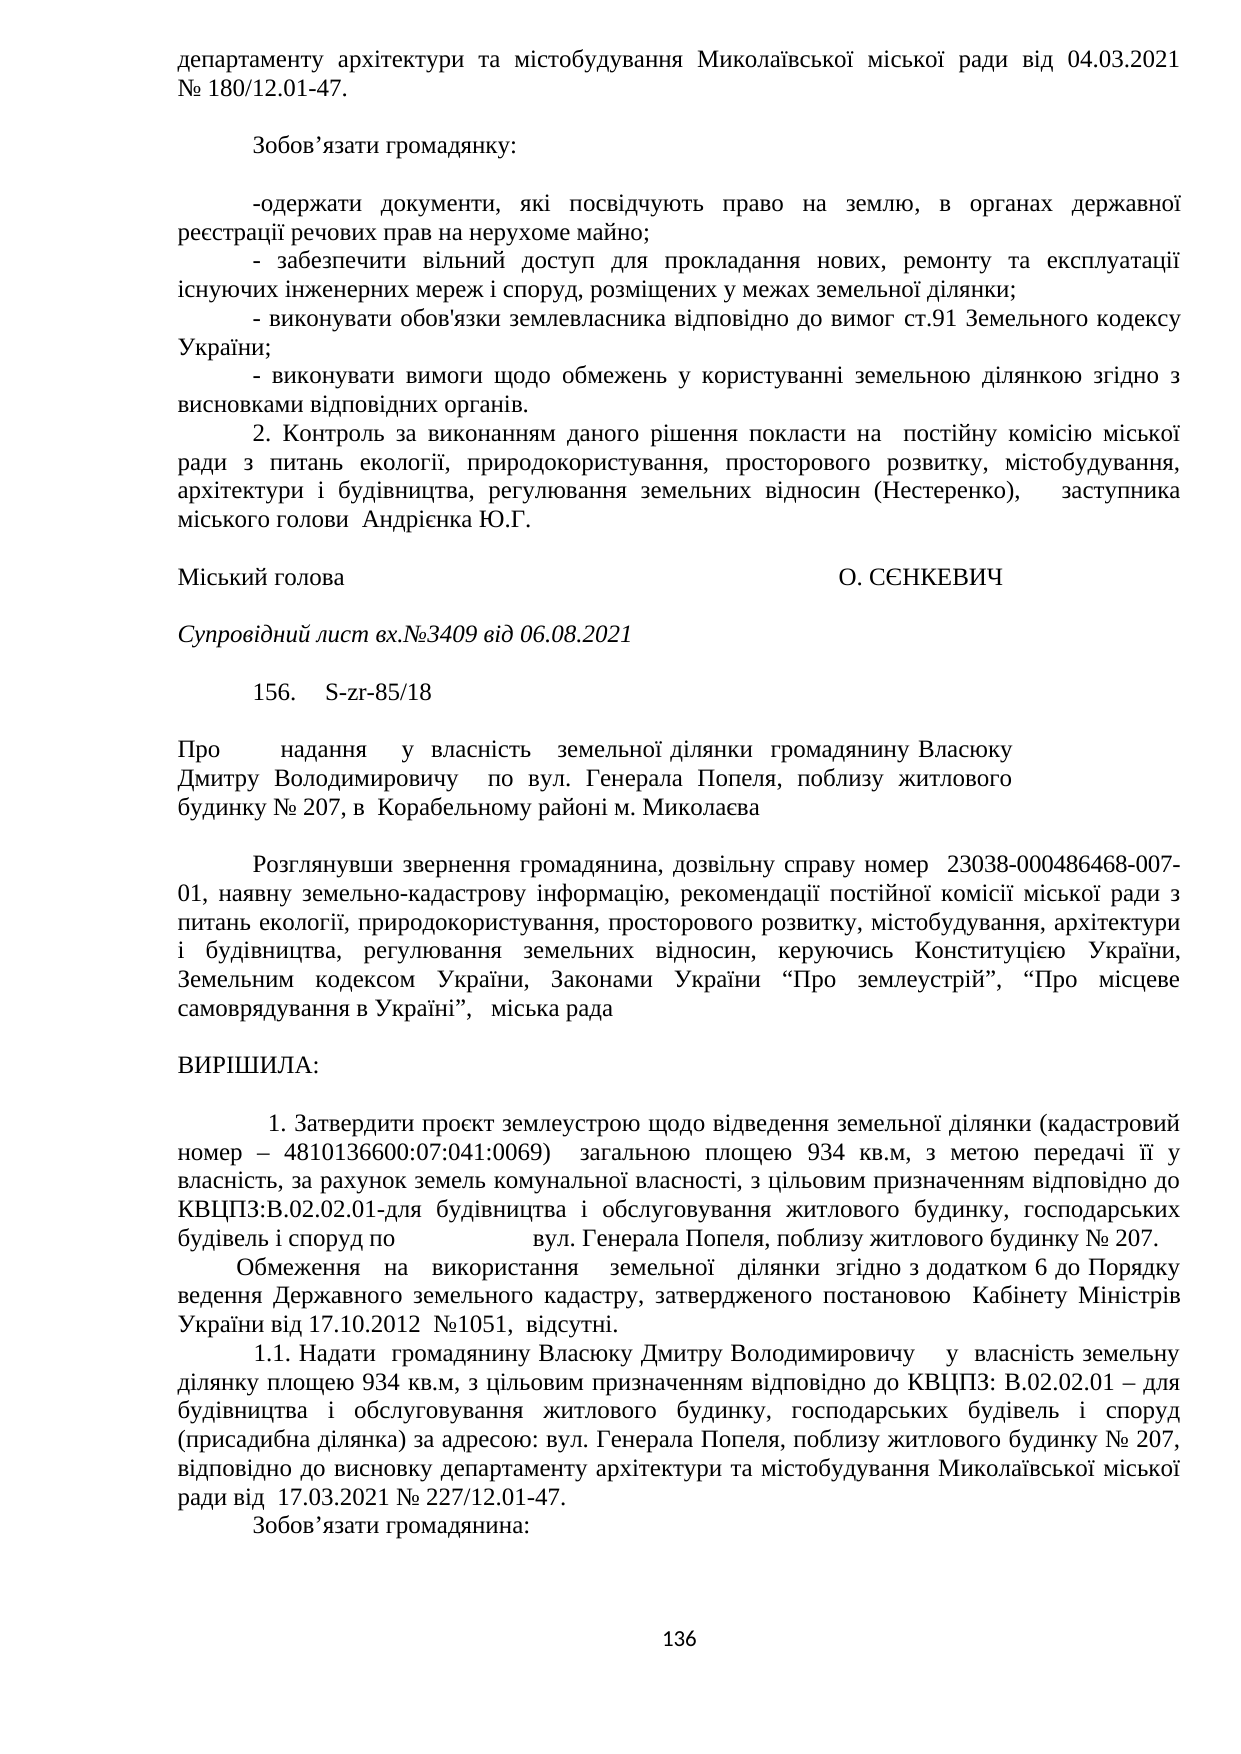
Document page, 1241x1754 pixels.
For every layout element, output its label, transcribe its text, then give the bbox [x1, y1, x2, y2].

text Розглянувши звернення громадянина, дозвільну справу номер 23038-000486468-007-01, наявну земельно-кадастрову інформацію, рекомендації постійної комісії міської ради з питань екології, природокористування, просторового розвитку, містобудування, архітектури і будівництва, регулювання земельних відносин, керуючись Конституцією України, Земельним кодексом України, Законами України “Про землеустрій”, “Про місцеве самоврядування в Україні”, міська рада [177, 849, 1181, 1022]
text Про надання у власність земельної ділянки громадянину Власюку Дмитру Володимировичу по вул. Генерала Попеля, поблизу житлового будинку № 207, в Корабельному районі м. Миколаєва [177, 734, 1013, 821]
text 2. Контроль за виконанням даного рішення покласти на постійну комісію міської ради з питань екології, природокористування, просторового розвитку, містобудування, архітектури і будівництва, регулювання земельних відносин (Нестеренко), заступника міського голови Андрієнка Ю.Г. [177, 418, 1181, 533]
text - виконувати вимоги щодо обмежень у користуванні земельною ділянкою згідно з висновками відповідних органів. [177, 361, 1181, 418]
text Зобов’язати громадянку: [177, 131, 1181, 159]
text Міський голова О. СЄНКЕВИЧ [177, 562, 1181, 591]
text Супровідний лист вх.№3409 від 06.08.2021 [177, 619, 1181, 648]
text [177, 44, 1181, 102]
text -одержати документи, які посвідчують право на землю, в органах державної реєстрації речових прав на нерухоме майно; [177, 188, 1181, 246]
text - виконувати обов'язки землевласника відповідно до вимог ст.91 Земельного кодексу України; [177, 303, 1181, 361]
text - забезпечити вільний доступ для прокладання нових, ремонту та експлуатації існуючих інженерних мереж і споруд, розміщених у межах земельної ділянки; [177, 246, 1181, 303]
text 1. Затвердити проєкт землеустрою щодо відведення земельної ділянки (кадастровий номер – 4810136600:07:041:0069) загальною площею 934 кв.м, з метою передачі її у власність, за рахунок земель комунальної власності, з цільовим призначенням відповідно до КВЦПЗ:В.02.02.01-для будівництва і обслуговування житлового будинку, господарських будівель і споруд по вул. Генерала Попеля, поблизу житлового будинку № 207. [177, 1108, 1181, 1252]
text 1.1. Надати громадянину Власюку Дмитру Володимировичу у власність земельну ділянку площею 934 кв.м, з цільовим призначенням відповідно до КВЦПЗ: В.02.02.01 – для будівництва і обслуговування житлового будинку, господарських будівель і споруд (присадибна ділянка) за адресою: вул. Генерала Попеля, поблизу житлового будинку № 207, відповідно до висновку департаменту архітектури та містобудування Миколаївської міської ради від 17.03.2021 № 227/12.01-47. [121, 1338, 1181, 1511]
text Зобов’язати громадянина: [177, 1511, 1181, 1539]
text ВИРІШИЛА: [177, 1051, 1181, 1079]
text Обмеження на використання земельної ділянки згідно з додатком 6 до Порядку ведення Державного земельного кадастру, затвердженого постановою Кабінету Міністрів України від 17.10.2012 №1051, відсутні. [177, 1252, 1181, 1338]
list S-zr-85/18 [252, 677, 1181, 706]
